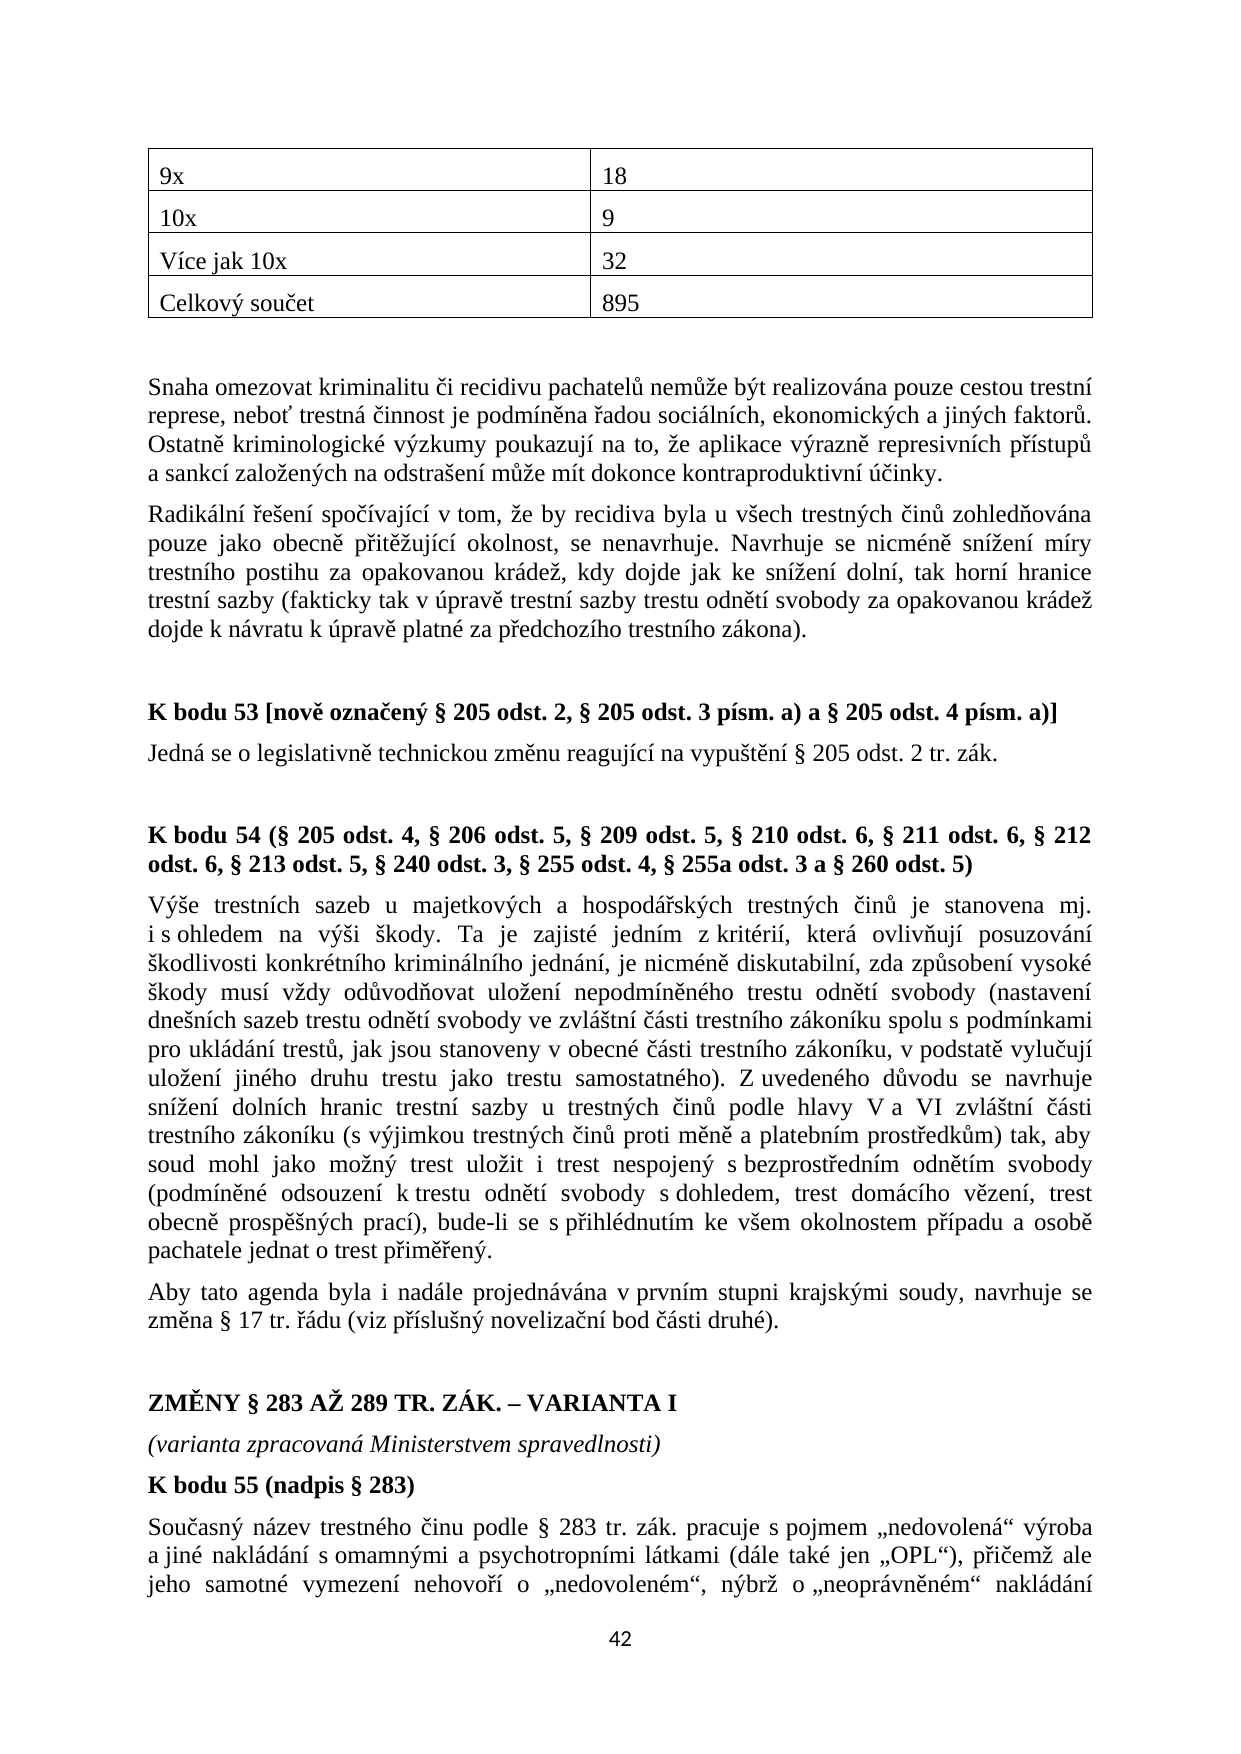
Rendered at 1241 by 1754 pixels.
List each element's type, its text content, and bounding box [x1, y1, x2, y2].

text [148, 1512, 1093, 1598]
text (varianta zpracovaná Ministerstvem spravedlnosti) [148, 1429, 1093, 1458]
text K bodu 55 (nadpis § 283) [148, 1470, 1093, 1499]
text Výše trestních sazeb u majetkových a hospodářských trestných činů je stanovena mj. i s ohledem na výši škody. Ta je zajisté jedním z kritérií, která ovlivňují posuzování škodlivosti konkrétního kriminálního jednání, je nicméně diskutabilní, zda způsobení vysoké škody musí vždy odůvodňovat uložení nepodmíněného trestu odnětí svobody (nastavení dnešních sazeb trestu odnětí svobody ve zvláštní části trestního zákoníku spolu s podmínkami pro ukládání trestů, jak jsou stanoveny v obecné části trestního zákoníku, v podstatě vylučují uložení jiného druhu trestu jako trestu samostatného). Z uvedeného důvodu se navrhuje snížení dolních hranic trestní sazby u trestných činů podle hlavy V a VI zvláštní části trestního zákoníku (s výjimkou trestných činů proti měně a platebním prostředkům) tak, aby soud mohl jako možný trest uložit i trest nespojený s bezprostředním odnětím svobody (podmíněné odsouzení k trestu odnětí svobody s dohledem, trest domácího vězení, trest obecně prospěšných prací), bude-li se s přihlédnutím ke všem okolnostem případu a osobě pachatele jednat o trest přiměřený. [148, 890, 1093, 1264]
text ZMĚNY § 283 AŽ 289 TR. ZÁK. – VARIANTA I [148, 1388, 1093, 1417]
table_cell 895 [591, 276, 1092, 317]
text Jedná se o legislativně technickou změnu reagující na vypuštění § 205 odst. 2 tr. zák. [148, 738, 1093, 767]
text Radikální řešení spočívající v tom, že by recidiva byla u všech trestných činů zohledňována pouze jako obecně přitěžující okolnost, se nenavrhuje. Navrhuje se nicméně snížení míry trestního postihu za opakovanou krádež, kdy dojde jak ke snížení dolní, tak horní hranice trestní sazby (fakticky tak v úpravě trestní sazby trestu odnětí svobody za opakovanou krádež dojde k návratu k úpravě platné za předchozího trestního zákona). [148, 499, 1093, 643]
table_cell 10x [149, 191, 590, 232]
text K bodu 53 [nově označený § 205 odst. 2, § 205 odst. 3 písm. a) a § 205 odst. 4 písm. a)] [148, 697, 1093, 725]
table_cell 18 [591, 149, 1092, 190]
text Aby tato agenda byla i nadále projednávána v prvním stupni krajskými soudy, navrhuje se změna § 17 tr. řádu (viz příslušný novelizační bod části druhé). [148, 1277, 1093, 1334]
table_cell 9 [591, 191, 1092, 232]
table_cell Více jak 10x [149, 233, 590, 274]
table_cell Celkový součet [149, 276, 590, 317]
table_cell 32 [591, 233, 1092, 274]
table_cell 9x [149, 149, 590, 190]
text Snaha omezovat kriminalitu či recidivu pachatelů nemůže být realizována pouze cestou trestní represe, neboť trestná činnost je podmíněna řadou sociálních, ekonomických a jiných faktorů. Ostatně kriminologické výzkumy poukazují na to, že aplikace výrazně represivních přístupů a sankcí založených na odstrašení může mít dokonce kontraproduktivní účinky. [148, 372, 1093, 487]
text K bodu 54 (§ 205 odst. 4, § 206 odst. 5, § 209 odst. 5, § 210 odst. 6, § 211 odst. 6, § 212 odst. 6, § 213 odst. 5, § 240 odst. 3, § 255 odst. 4, § 255a odst. 3 a § 260 odst. 5) [148, 820, 1093, 878]
